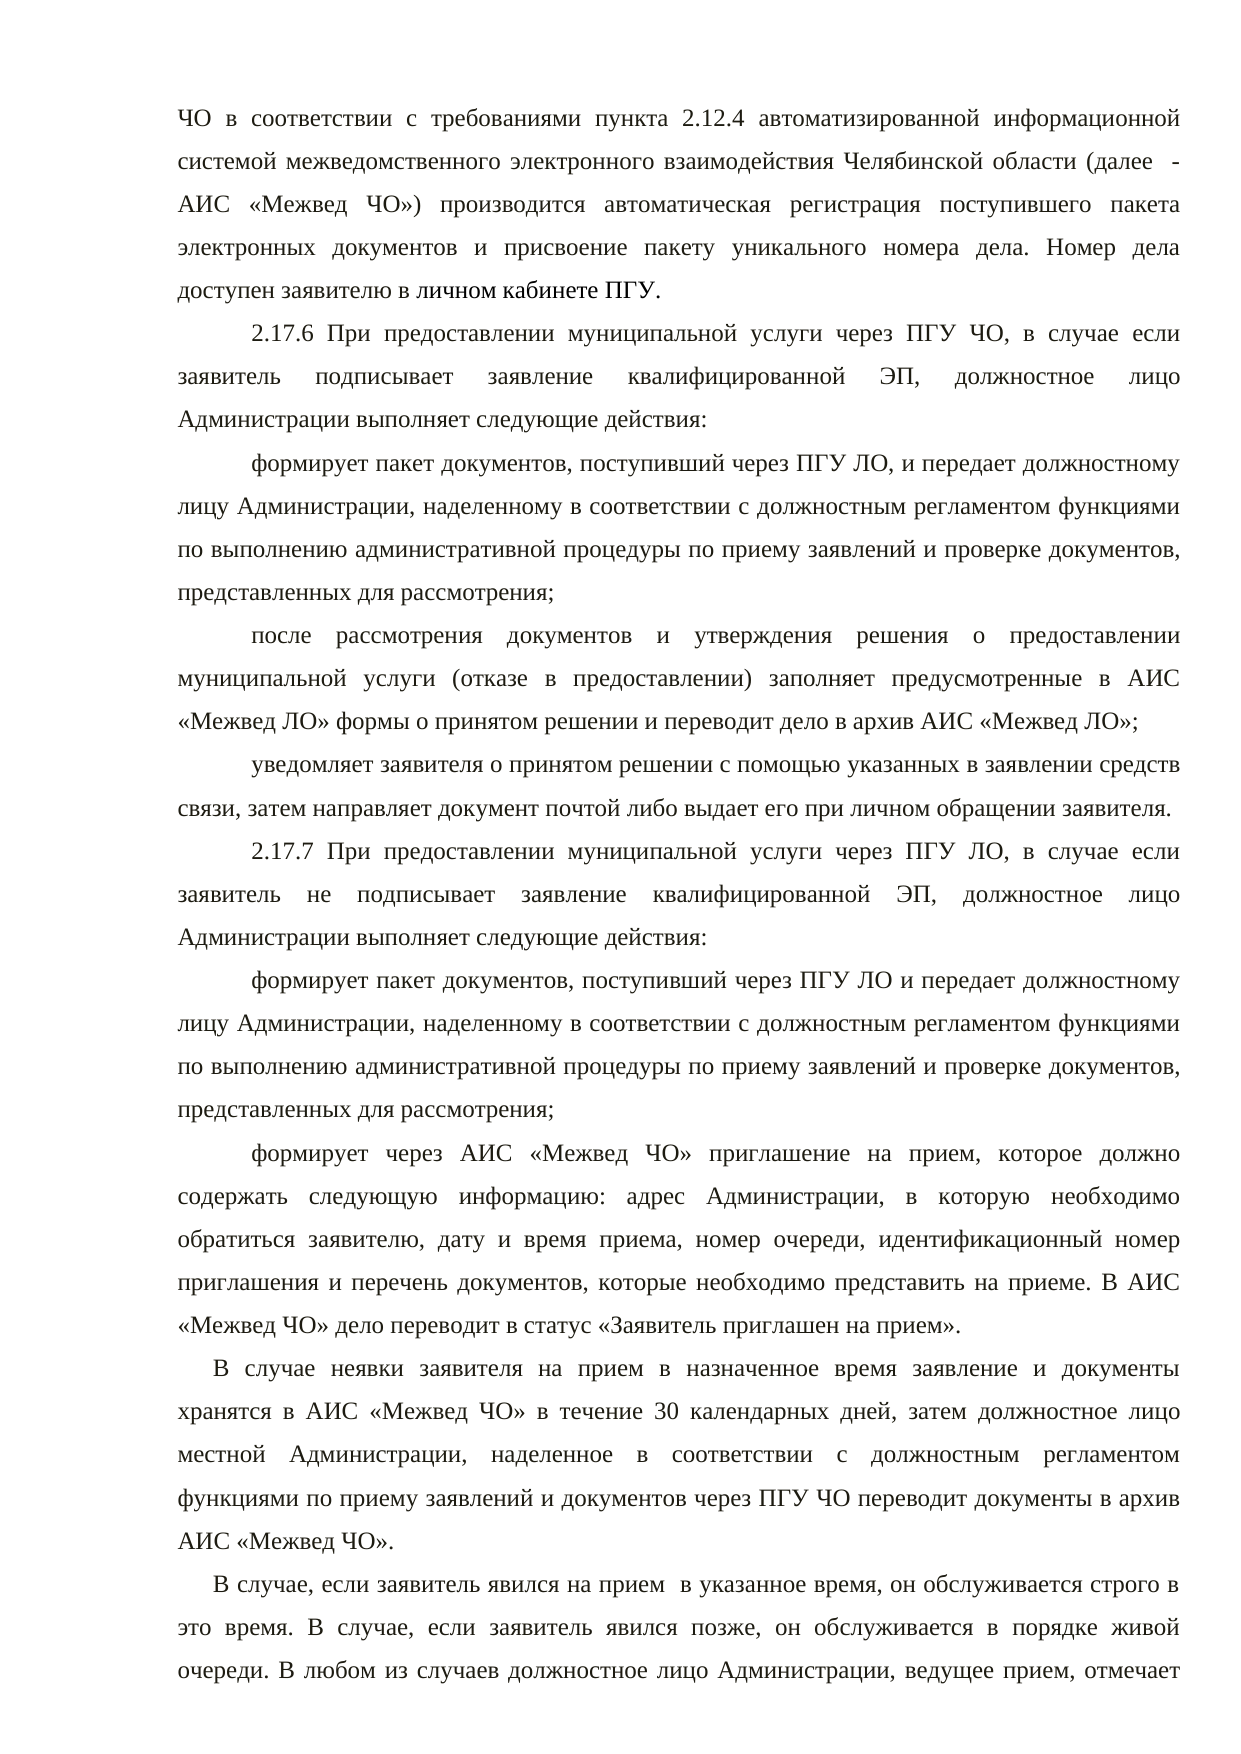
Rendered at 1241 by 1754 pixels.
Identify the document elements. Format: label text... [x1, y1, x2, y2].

text уведомляет заявителя о принятом решении с помощью указанных в заявлении средств связи, затем направляет документ почтой либо выдает его при личном обращении заявителя. [177, 749, 1181, 821]
text формирует пакет документов, поступивший через ПГУ ЛО и передает должностному лицу Администрации, наделенному в соответствии с должностным регламентом функциями по выполнению административной процедуры по приему заявлений и проверке документов, представленных для рассмотрения; [177, 965, 1181, 1123]
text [177, 1569, 1181, 1684]
text 2.17.6 При предоставлении муниципальной услуги через ПГУ ЧО, в случае если заявитель подписывает заявление квалифицированной ЭП, должностное лицо Администрации выполняет следующие действия: [177, 318, 1181, 433]
text В случае неявки заявителя на прием в назначенное время заявление и документы хранятся в АИС «Межвед ЧО» в течение 30 календарных дней, затем должностное лицо местной Администрации, наделенное в соответствии с должностным регламентом функциями по приему заявлений и документов через ПГУ ЧО переводит документы в архив АИС «Межвед ЧО». [177, 1353, 1181, 1554]
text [177, 103, 1181, 304]
text формирует пакет документов, поступивший через ПГУ ЛО, и передает должностному лицу Администрации, наделенному в соответствии с должностным регламентом функциями по выполнению административной процедуры по приему заявлений и проверке документов, представленных для рассмотрения; [177, 448, 1181, 606]
text после рассмотрения документов и утверждения решения о предоставлении муниципальной услуги (отказе в предоставлении) заполняет предусмотренные в АИС «Межвед ЛО» формы о принятом решении и переводит дело в архив АИС «Межвед ЛО»; [177, 620, 1181, 735]
text 2.17.7 При предоставлении муниципальной услуги через ПГУ ЛО, в случае если заявитель не подписывает заявление квалифицированной ЭП, должностное лицо Администрации выполняет следующие действия: [177, 836, 1181, 951]
text формирует через АИС «Межвед ЧО» приглашение на прием, которое должно содержать следующую информацию: адрес Администрации, в которую необходимо обратиться заявителю, дату и время приема, номер очереди, идентификационный номер приглашения и перечень документов, которые необходимо представить на приеме. В АИС «Межвед ЧО» дело переводит в статус «Заявитель приглашен на прием». [177, 1138, 1181, 1339]
